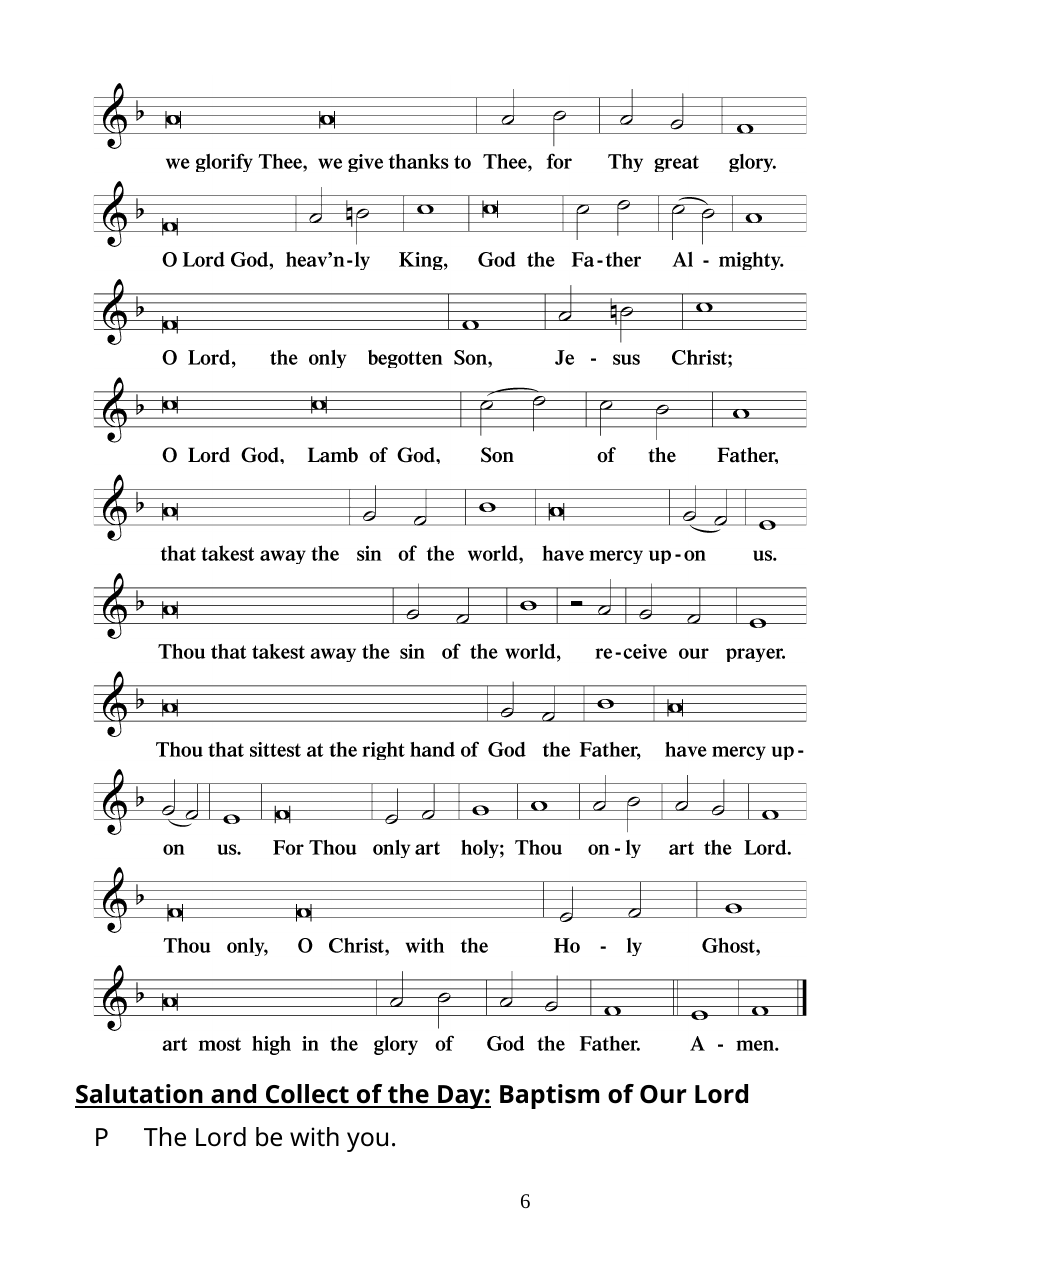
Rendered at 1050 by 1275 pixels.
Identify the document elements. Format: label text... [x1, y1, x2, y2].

text P The Lord be with you. [94, 1119, 975, 1153]
text Salutation and Collect of the Day: Baptism of Our Lord [75, 1077, 975, 1111]
picture [93, 75, 807, 1055]
